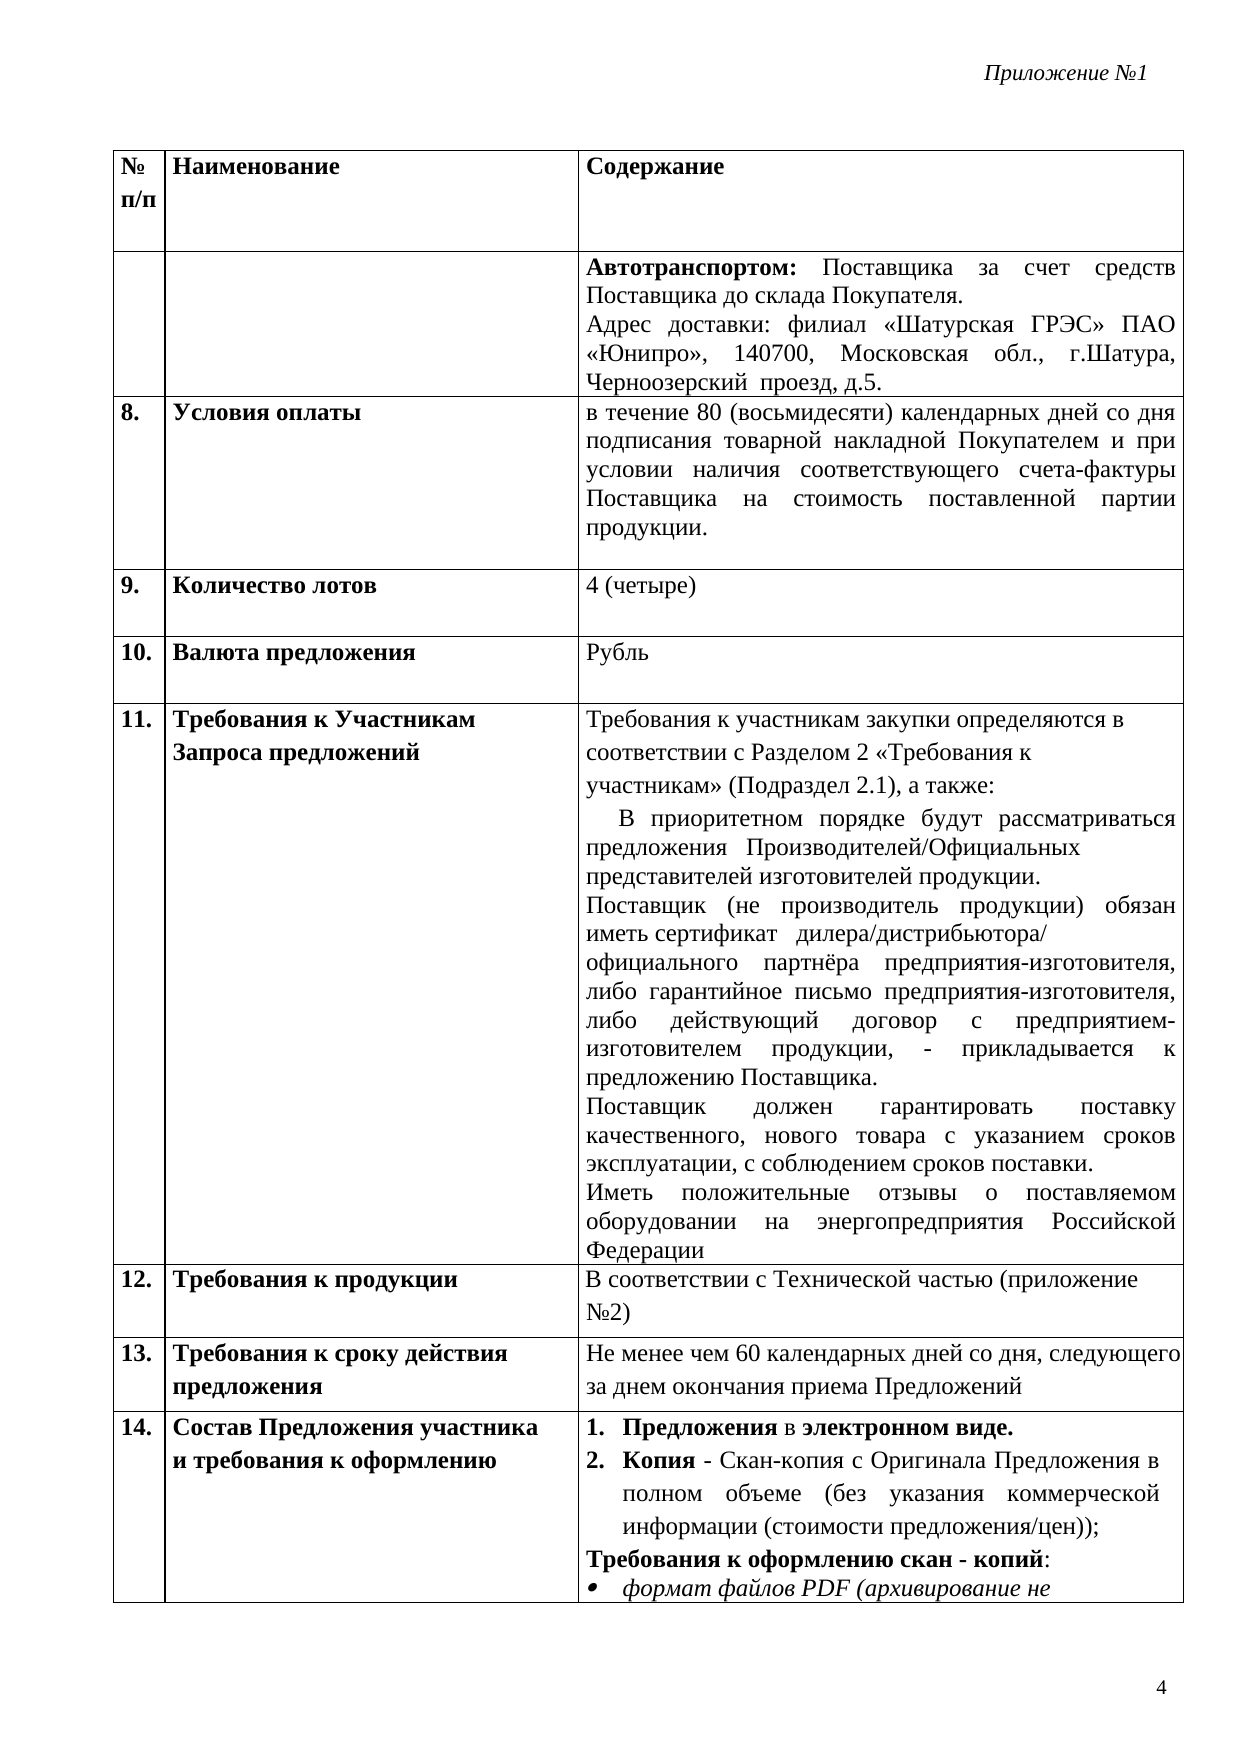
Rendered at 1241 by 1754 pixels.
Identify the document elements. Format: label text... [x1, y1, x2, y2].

table_cell [114, 704, 164, 1263]
table_cell Количество лотов [166, 570, 578, 636]
table_cell [114, 637, 164, 703]
table_cell [114, 1412, 164, 1602]
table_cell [579, 252, 1183, 396]
table_header Содержание [579, 151, 1183, 251]
table_cell Требования к участникам закупки определяются в соответствии с Разделом 2 «Требования к участникам» (Подраздел 2.1), а также: В приоритетном порядке будут рассматриваться предложения Производителей/Официальных представителей изготовителей продукции. Поставщик (не производитель продукции) обязан иметь сертификат дилера/дистрибьютора/ официального партнёра предприятия-изготовителя, либо гарантийное письмо предприятия-изготовителя, либо действующий договор с предприятием-изготовителем продукции, - прикладывается к предложению Поставщика. Поставщик должен гарантировать поставку качественного, нового товара с указанием сроков эксплуатации, с соблюдением сроков поставки. Иметь положительные отзывы о поставляемом оборудовании на энергопредприятия Российской Федерации [579, 704, 1183, 1263]
table_cell [114, 570, 164, 636]
table_cell Требования к Участникам Запроса предложений [166, 704, 578, 1263]
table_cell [166, 1412, 578, 1602]
table_cell Условия оплаты [166, 397, 578, 569]
table_cell [114, 1338, 164, 1411]
table_cell в течение 80 (восьмидесяти) календарных дней со дня подписания товарной накладной Покупателем и при условии наличия соответствующего счета-фактуры Поставщика на стоимость поставленной партии продукции. [579, 397, 1183, 569]
table_cell Требования к продукции [166, 1265, 578, 1337]
table_header Наименование [166, 151, 578, 251]
table_cell В соответствии с Технической частью (приложение №2) [579, 1265, 1183, 1337]
table_cell [114, 252, 164, 396]
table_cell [579, 1412, 1183, 1602]
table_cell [166, 252, 578, 396]
table_cell Валюта предложения [166, 637, 578, 703]
table_cell Рубль [579, 637, 1183, 703]
table_cell Не менее чем 60 календарных дней со дня, следующего за днем окончания приема Предложений [579, 1338, 1183, 1411]
table_cell [114, 397, 164, 569]
table_cell [114, 1265, 164, 1337]
table_header № п/п п [114, 151, 164, 251]
table_cell Требования к сроку действия предложения [166, 1338, 578, 1411]
table_cell 4 (четыре) [579, 570, 1183, 636]
